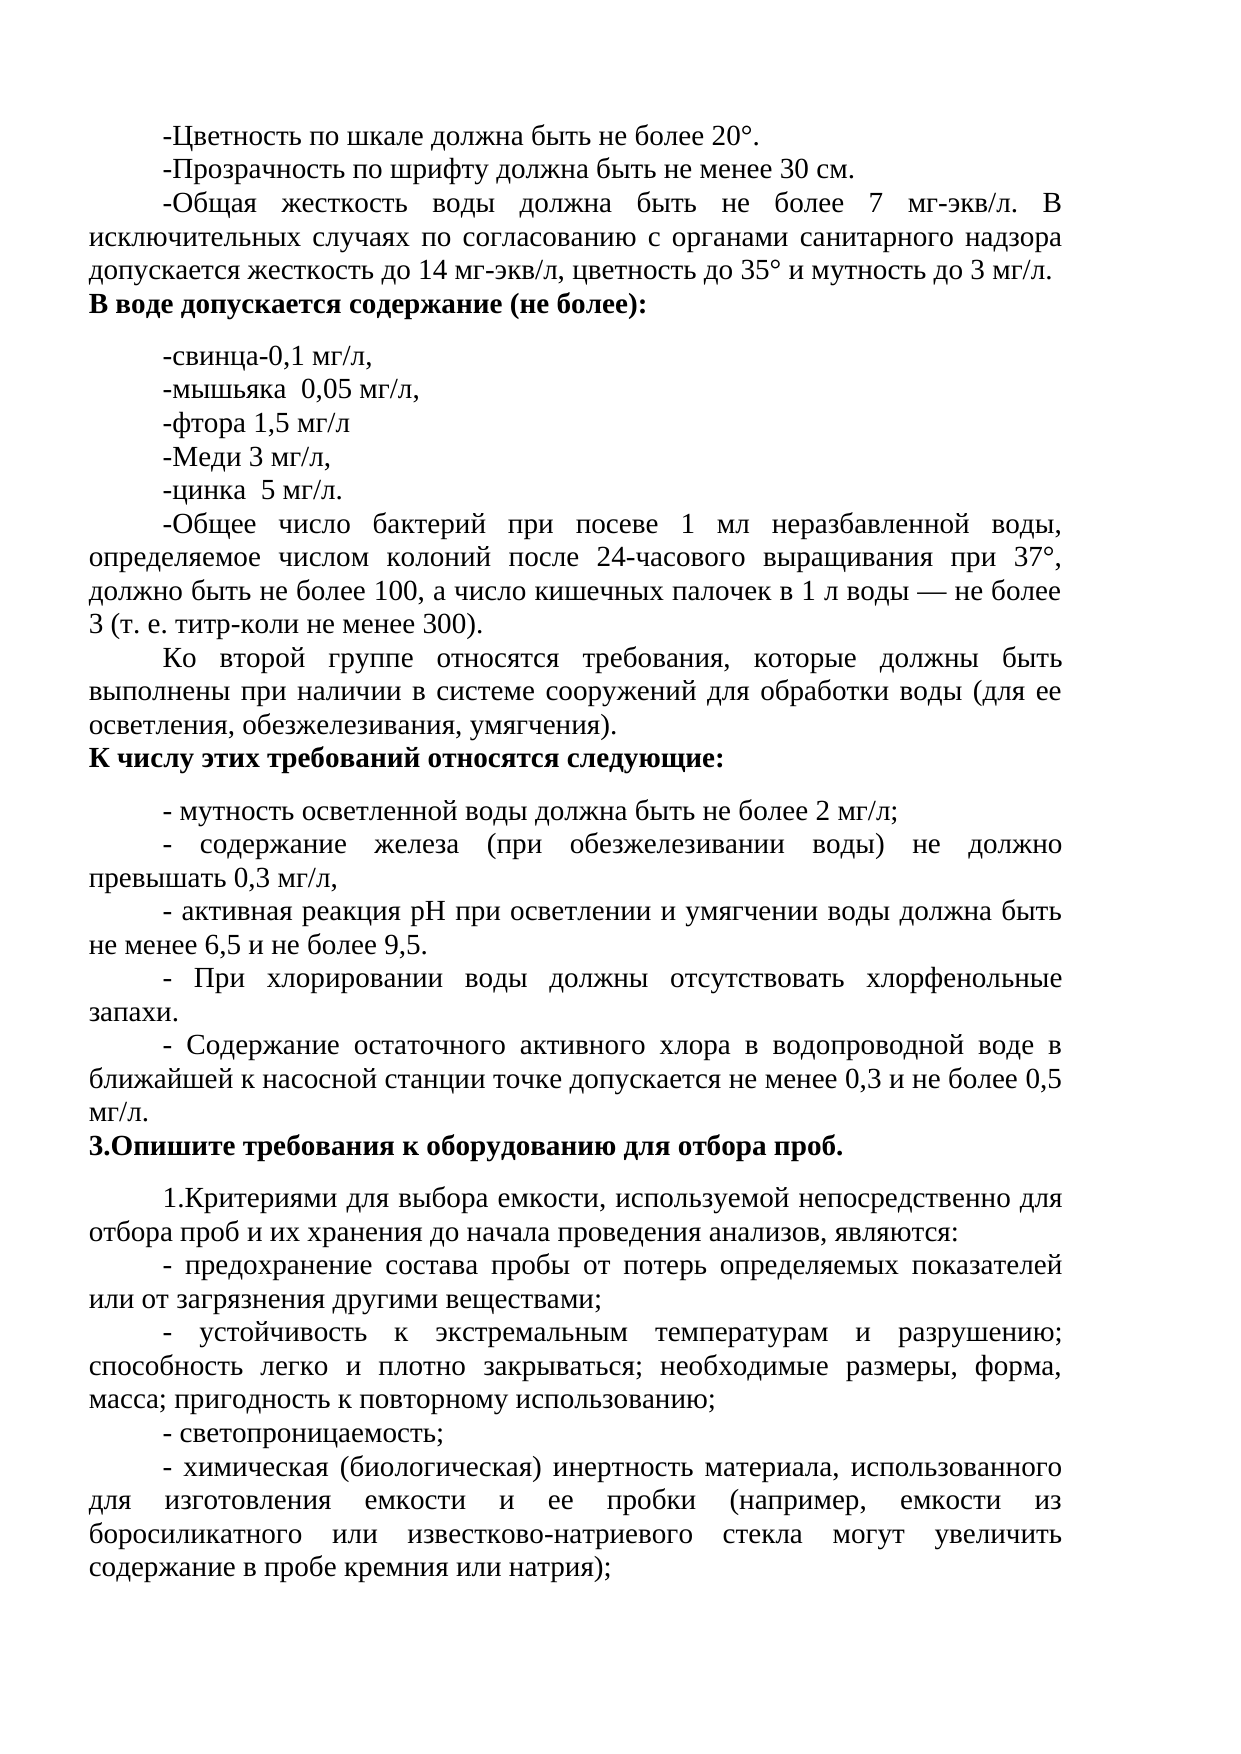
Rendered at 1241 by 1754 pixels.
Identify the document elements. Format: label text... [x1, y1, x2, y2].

text - мутность осветленной воды должна быть не более 2 мг/л; [88, 793, 1063, 826]
text Ко второй группе относятся требования, которые должны быть выполнены при наличии в системе сооружений для обработки воды (для ее осветления, обезжелезивания, умягчения). [88, 640, 1063, 741]
text - светопроницаемость; [88, 1415, 1063, 1449]
text - содержание железа (при обезжелезивании воды) не должно превышать 0,3 мг/л, [88, 826, 1063, 893]
text В воде допускается содержание (не более): [88, 286, 1063, 319]
text 3.Опишите требования к оборудованию для отбора проб. [88, 1128, 1063, 1162]
text - предохранение состава пробы от потерь определяемых показателей или от загрязнения другими веществами; [88, 1247, 1063, 1314]
text - Содержание остаточного активного хлора в водопроводной воде в ближайшей к насосной станции точке допускается не менее 0,3 и не более 0,5 мг/л. [88, 1027, 1063, 1128]
text -цинка 5 мг/л. [88, 472, 1063, 506]
text -Прозрачность по шрифту должна быть не менее 30 см. [88, 152, 1063, 185]
text -Цветность по шкале должна быть не более 20°. [88, 118, 1063, 152]
text -Общая жесткость воды должна быть не более 7 мг-экв/л. В исключительных случаях по согласованию с органами санитарного надзора допускается жесткость до 14 мг-экв/л, цветность до 35° и мутность до 3 мг/л. [88, 185, 1063, 286]
text 1.Критериями для выбора емкости, используемой непосредственно для отбора проб и их хранения до начала проведения анализов, являются: [88, 1180, 1063, 1247]
text К числу этих требований относятся следующие: [88, 741, 1063, 774]
text -Меди 3 мг/л, [88, 439, 1063, 472]
text -мышьяка 0,05 мг/л, [88, 372, 1063, 405]
text - химическая (биологическая) инертность материала, использованного для изготовления емкости и ее пробки (например, емкости из боросиликатного или известково-натриевого стекла могут увеличить содержание в пробе кремния или натрия); [88, 1449, 1063, 1583]
text -фтора 1,5 мг/л [88, 405, 1063, 439]
text -свинца-0,1 мг/л, [88, 338, 1063, 372]
text - При хлорировании воды должны отсутствовать хлорфенольные запахи. [88, 960, 1063, 1027]
text -Общее число бактерий при посеве 1 мл неразбавленной воды, определяемое числом колоний после 24-часового выращивания при 37°, должно быть не более 100, а число кишечных палочек в 1 л воды — не более 3 (т. е. титр-коли не менее 300). [88, 506, 1063, 640]
text - устойчивость к экстремальным температурам и разрушению; способность легко и плотно закрываться; необходимые размеры, форма, масса; пригодность к повторному использованию; [88, 1314, 1063, 1415]
text - активная реакция рН при осветлении и умягчении воды должна быть не менее 6,5 и не более 9,5. [88, 893, 1063, 960]
